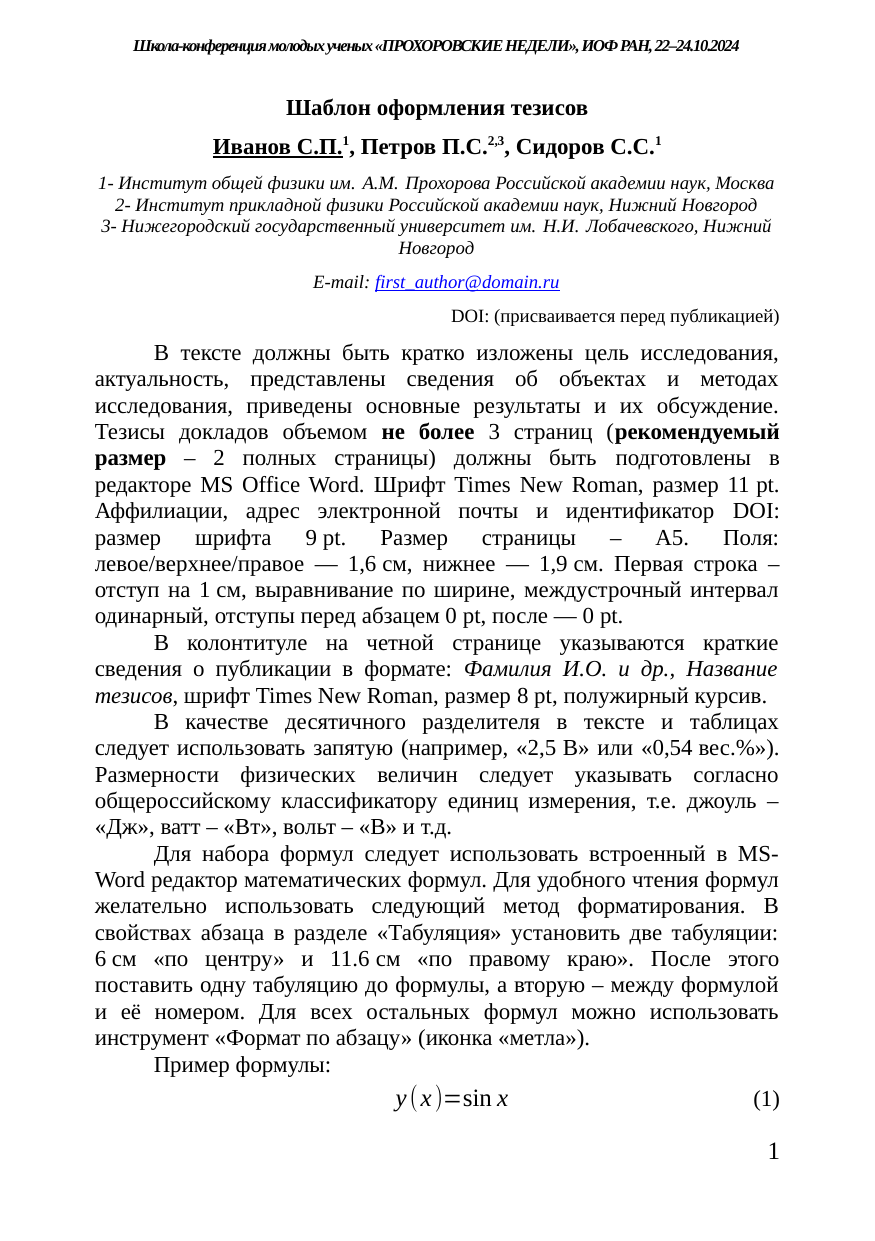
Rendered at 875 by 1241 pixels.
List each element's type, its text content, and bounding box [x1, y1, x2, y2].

text Пример формулы: [94, 1051, 779, 1077]
text Е-mail: first_author@domain.ru [94, 271, 779, 292]
text 1- Институт общей физики им. А.М. Прохорова Российской академии наук, Москва [94, 172, 779, 194]
text Для набора формул следует использовать встроенный в MS-Word редактор математических формул. Для удобного чтения формул желательно использовать следующий метод форматирования. В свойствах абзаца в разделе «Табуляция» установить две табуляции: 6 см «по центру» и 11.6 см «по правому краю». После этого поставить одну табуляцию до формулы, а вторую – между формулой и её номером. Для всех остальных формул можно использовать инструмент «Формат по абзацу» (иконка «метла»). [94, 840, 779, 1051]
text В качестве десятичного разделителя в тексте и таблицах следует использовать запятую (например, «2,5 В» или «0,54 вес.%»). Размерности физических величин следует указывать согласно общероссийскому классификатору единиц измерения, т.е. джоуль – «Дж», ватт – «Вт», вольт – «В» и т.д. [94, 708, 779, 840]
text Шаблон оформления тезисов [94, 94, 779, 121]
text DOI: (присваивается перед публикацией) [94, 305, 779, 327]
text В тексте должны быть кратко изложены цель исследования, актуальность, представлены сведения об объектах и методах исследования, приведены основные результаты и их обсуждение. Тезисы докладов объемом не более 3 страниц (рекомендуемый размер – 2 полных страницы) должны быть подготовлены в редакторе MS Office Word. Шрифт Times New Roman, размер 11 pt. Аффилиации, адрес электронной почты и идентификатор DOI: размер шрифта 9 pt. Размер страницы – А5. Поля: левое/верхнее/правое — 1,6 см, нижнее — 1,9 см. Первая строка – отступ на 1 см, выравнивание по ширине, междустрочный интервал одинарный, отступы перед абзацем 0 pt, после — 0 pt. [94, 339, 779, 629]
text В колонтитуле на четной странице указываются краткие сведения о публикации в формате: Фамилия И.О. и др., Название тезисов, шрифт Times New Roman, размер 8 pt, полужирный курсив. [94, 629, 779, 708]
text Иванов С.П.1, Петров П.С.2,3, Сидоров С.С.1 [94, 133, 779, 160]
text 2- Институт прикладной физики Российской академии наук, Нижний Новгород [94, 194, 779, 215]
text (1) [94, 1083, 779, 1113]
text 3- Нижегородский государственный университет им. Н.И. Лобачевского, Нижний Новгород [94, 215, 779, 258]
